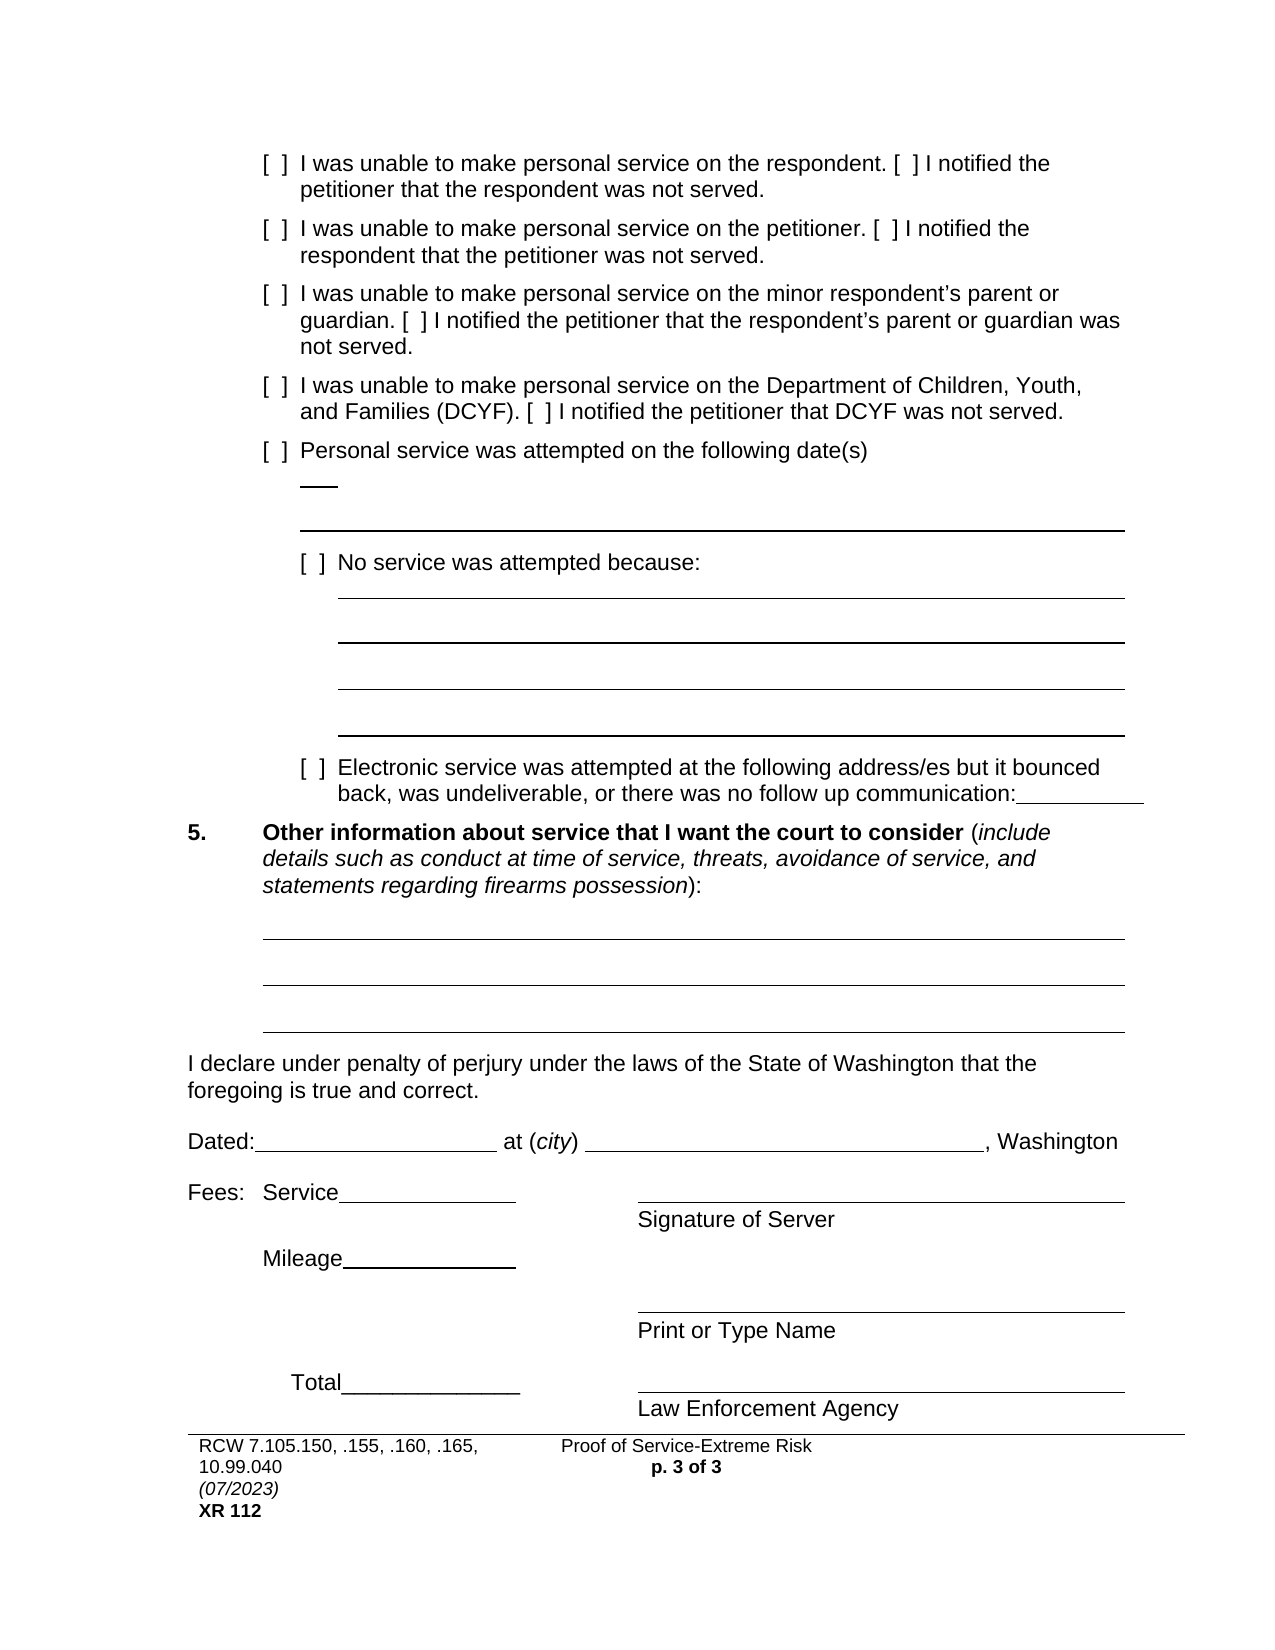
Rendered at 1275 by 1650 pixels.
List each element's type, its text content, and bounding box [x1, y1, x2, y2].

text Signature of Server [187, 1206, 1125, 1232]
text Print or Type Name [187, 1317, 1125, 1344]
text [ ] No service was attempted because: [300, 549, 1125, 602]
text Dated: at (city) , Washington [187, 1128, 1125, 1154]
text Law Enforcement Agency [187, 1395, 1125, 1422]
text [ ] I was unable to make personal service on the Department of Children, Youth, and Families (DCYF). [ ] I notified the petitioner that DCYF was not served. [262, 372, 1125, 425]
text Mileage [187, 1244, 1125, 1271]
text Total______________ [187, 1369, 1125, 1395]
text Fees: Service [187, 1179, 1125, 1206]
text [ ] Electronic service was attempted at the following address/es but it bounced back, was undeliverable, or there was no follow up communication: [300, 754, 1125, 807]
text [ ] I was unable to make personal service on the respondent. [ ] I notified the petitioner that the respondent was not served. [262, 150, 1125, 203]
text [ ] I was unable to make personal service on the petitioner. [ ] I notified the respondent that the petitioner was not served. [262, 215, 1125, 268]
text 5. Other information about service that I want the court to consider (include details such as conduct at time of service, threats, avoidance of service, and statements regarding firearms possession): [187, 819, 1125, 898]
text [ ] I was unable to make personal service on the minor respondent’s parent or guardian. [ ] I notified the petitioner that the respondent’s parent or guardian was not served. [262, 280, 1125, 359]
text [ ] Personal service was attempted on the following date(s) [262, 437, 1125, 490]
text I declare under penalty of perjury under the laws of the State of Washington that the foregoing is true and correct. [187, 1050, 1125, 1103]
